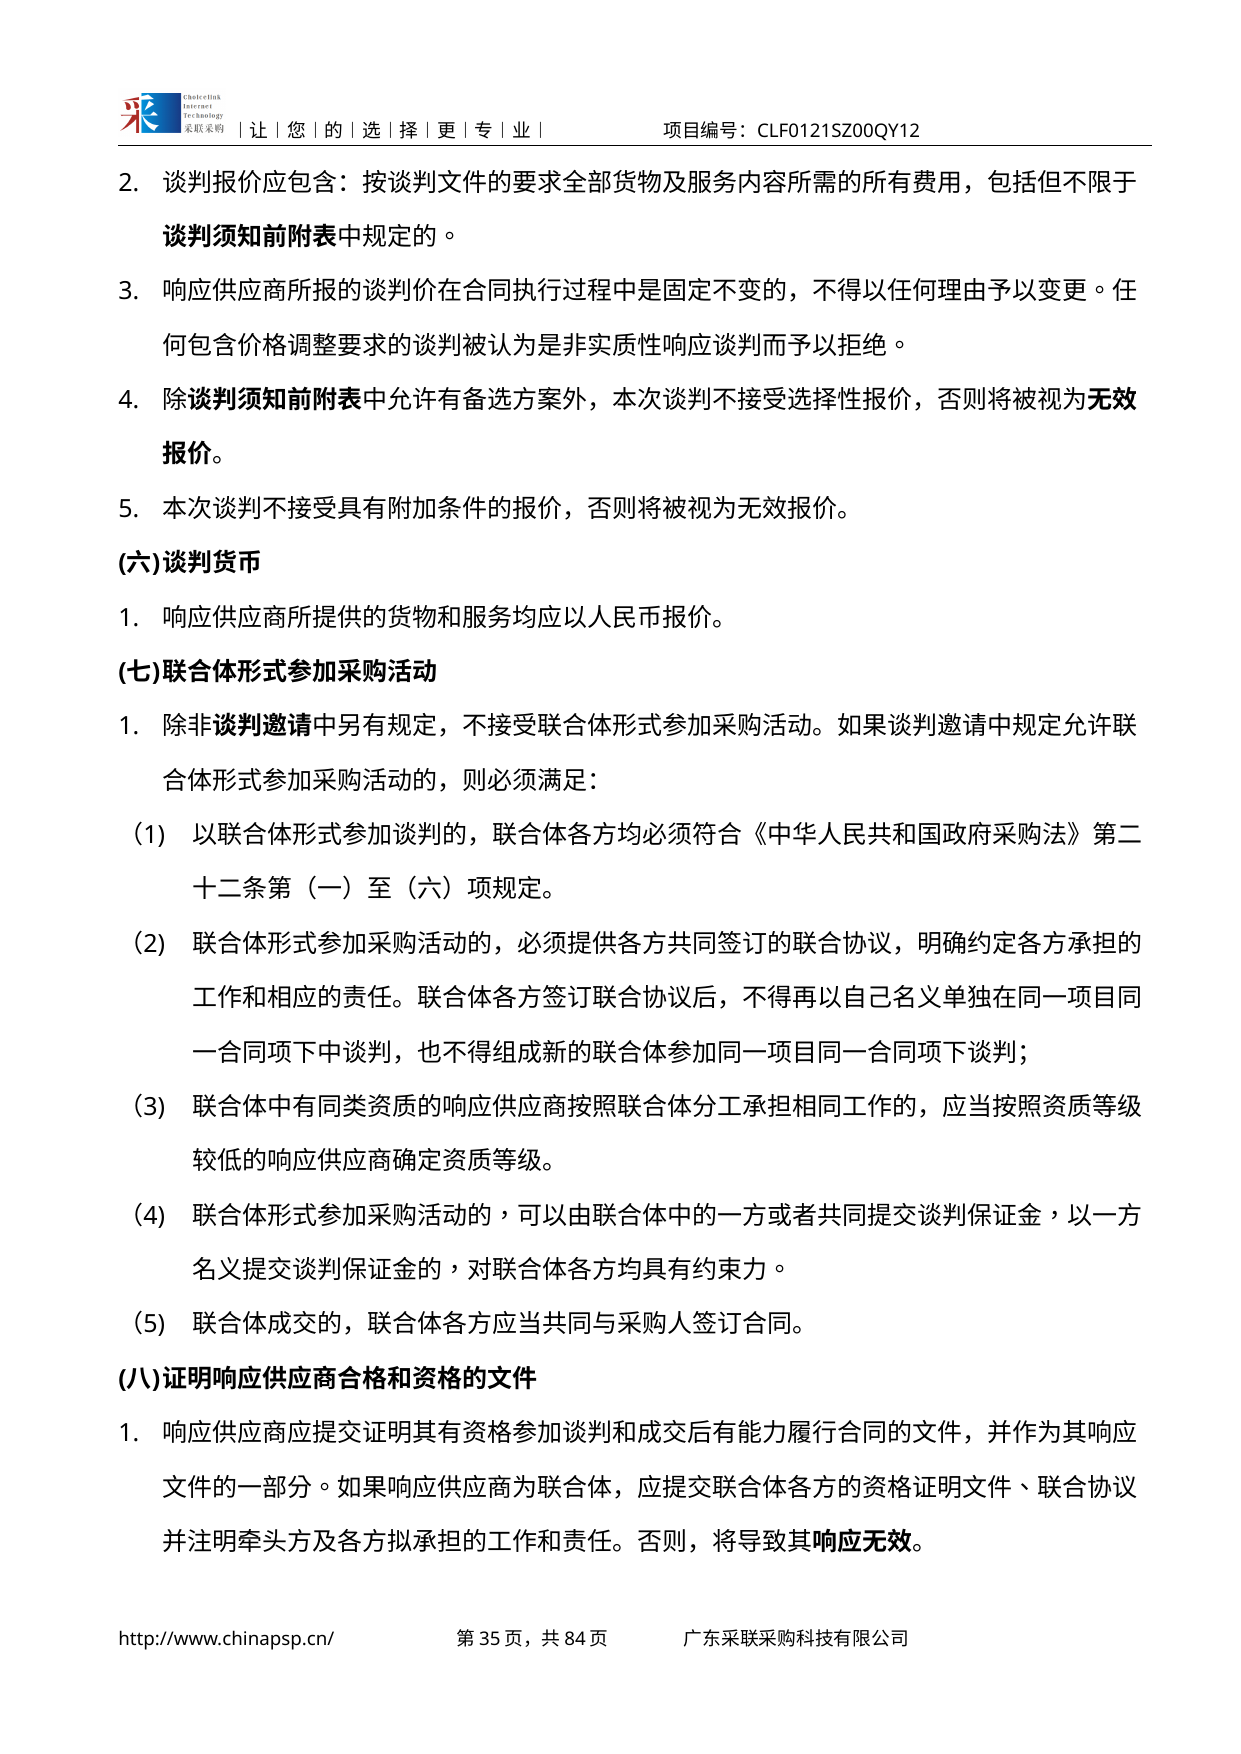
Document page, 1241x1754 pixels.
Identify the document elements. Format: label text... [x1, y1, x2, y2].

list 证明响应供应商合格和资格的文件 [118, 1358, 1152, 1394]
picture [118, 88, 226, 137]
list 联合体形式参加采购活动的，可以由联合体中的一方或者共同提交谈判保证金，以一方名义提交谈判保证金的，对联合体各方均具有约束力。 [118, 1195, 1152, 1286]
list 联合体中有同类资质的响应供应商按照联合体分工承担相同工作的，应当按照资质等级较低的响应供应商确定资质等级。 [118, 1086, 1152, 1177]
list 谈判货币 [118, 543, 1152, 579]
list 联合体形式参加采购活动 [118, 651, 1152, 688]
list 除谈判须知前附表中允许有备选方案外，本次谈判不接受选择性报价，否则将被视为无效报价。 [118, 379, 1152, 470]
list 联合体形式参加采购活动的，必须提供各方共同签订的联合协议，明确约定各方承担的工作和相应的责任。联合体各方签订联合协议后，不得再以自己名义单独在同一项目同一合同项下中谈判，也不得组成新的联合体参加同一项目同一合同项下谈判； [118, 923, 1152, 1068]
list 响应供应商应提交证明其有资格参加谈判和成交后有能力履行合同的文件，并作为其响应文件的一部分。如果响应供应商为联合体，应提交联合体各方的资格证明文件、联合协议并注明牵头方及各方拟承担的工作和责任。否则，将导致其响应无效。 [118, 1413, 1152, 1558]
list 本次谈判不接受具有附加条件的报价，否则将被视为无效报价。 [118, 488, 1152, 524]
list 响应供应商所报的谈判价在合同执行过程中是固定不变的，不得以任何理由予以变更。任何包含价格调整要求的谈判被认为是非实质性响应谈判而予以拒绝。 [118, 271, 1152, 361]
list 响应供应商所提供的货物和服务均应以人民币报价。 [118, 597, 1152, 633]
list 除非谈判邀请中另有规定，不接受联合体形式参加采购活动。如果谈判邀请中规定允许联合体形式参加采购活动的，则必须满足： [118, 706, 1152, 796]
list 以联合体形式参加谈判的，联合体各方均必须符合《中华人民共和国政府采购法》第二十二条第（一）至（六）项规定。 [118, 814, 1152, 905]
list 联合体成交的，联合体各方应当共同与采购人签订合同。 [118, 1304, 1152, 1340]
list 谈判报价应包含：按谈判文件的要求全部货物及服务内容所需的所有费用，包括但不限于谈判须知前附表中规定的。 [118, 162, 1152, 253]
